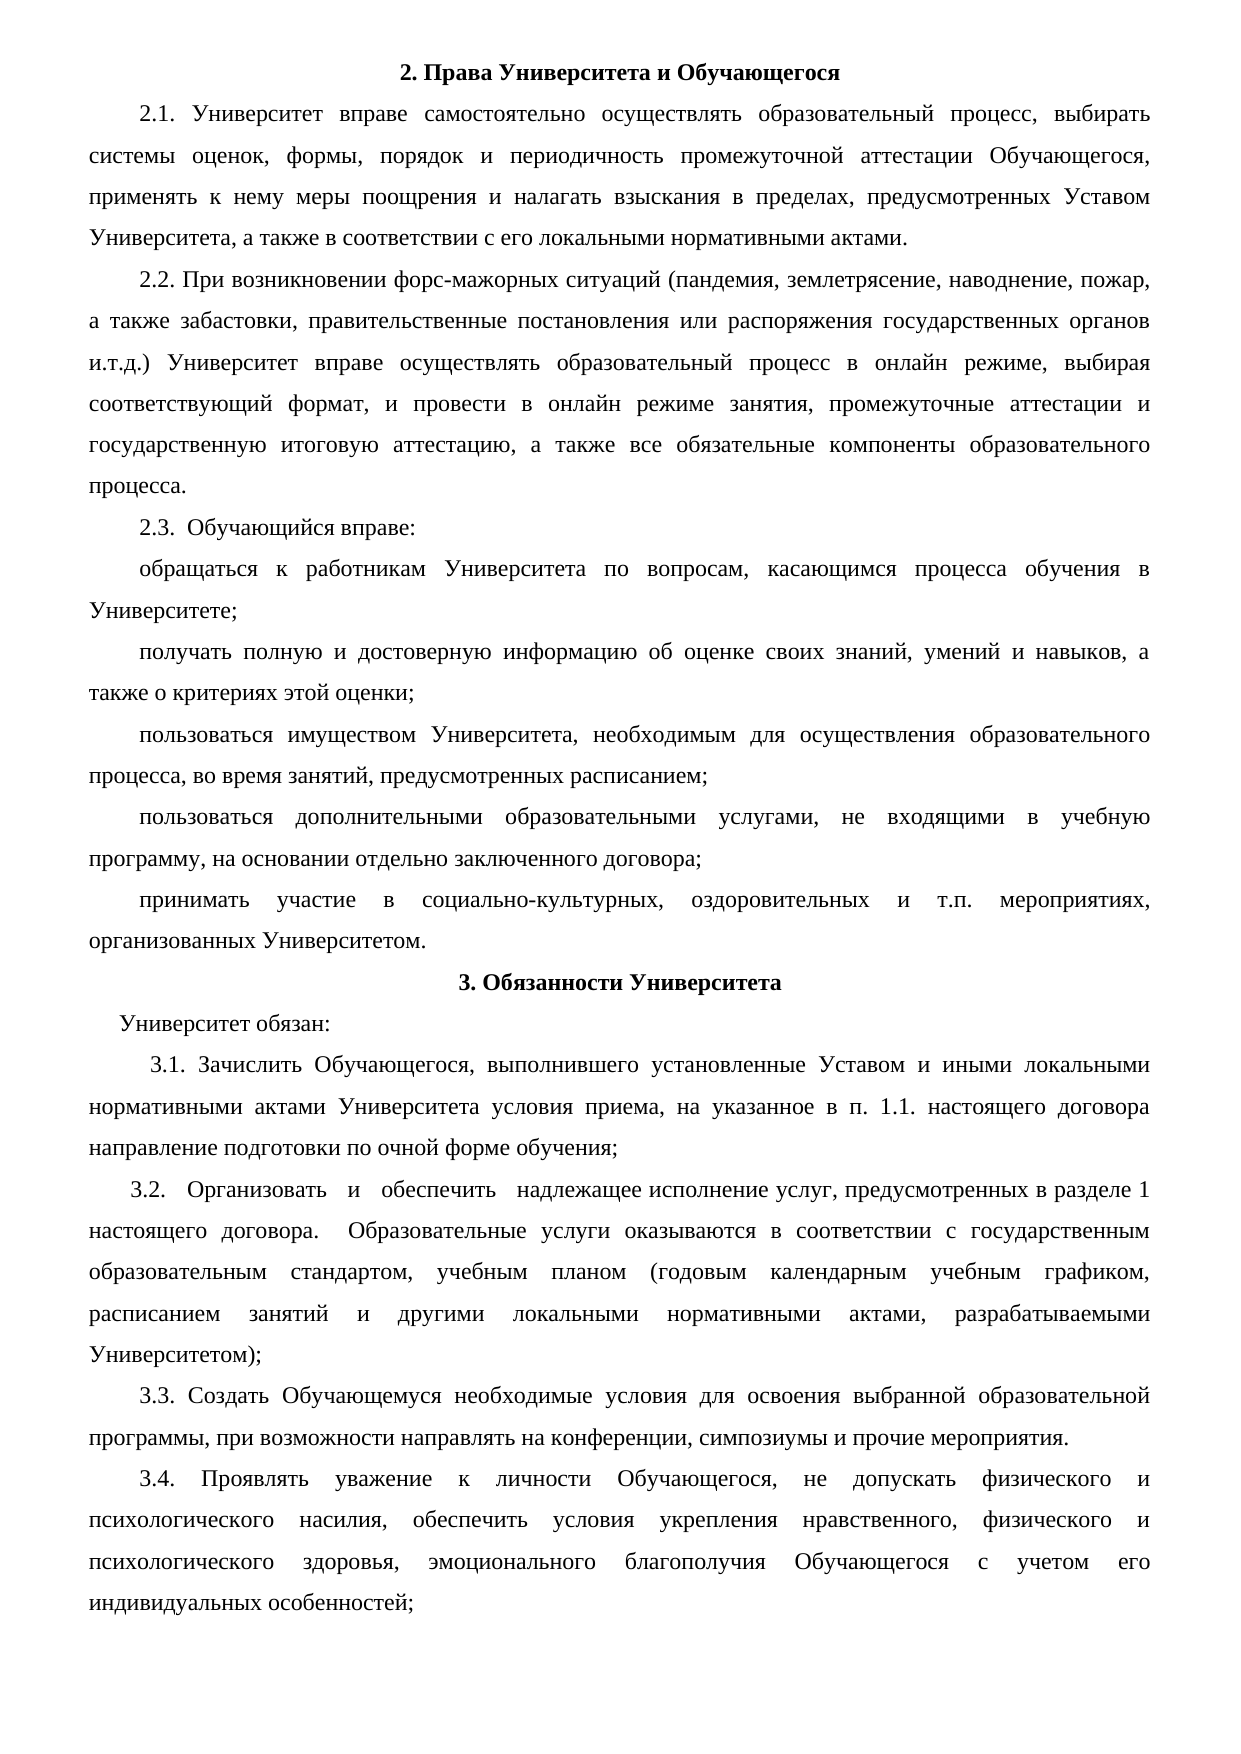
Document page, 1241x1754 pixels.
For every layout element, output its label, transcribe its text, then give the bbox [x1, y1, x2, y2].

text 3.4. Проявлять уважение к личности Обучающегося, не допускать физического и психологического насилия, обеспечить условия укрепления нравственного, физического и психологического здоровья, эмоционального благополучия Обучающегося с учетом его индивидуальных особенностей; [89, 1464, 1152, 1616]
text 3.3. Создать Обучающемуся необходимые условия для освоения выбранной образовательной программы, при возможности направлять на конференции, симпозиумы и прочие мероприятия. [89, 1381, 1152, 1450]
text пользоваться имуществом Университета, необходимым для осуществления образовательного процесса, во время занятий, предусмотренных расписанием; [89, 720, 1152, 789]
text 3. Обязанности Университета [89, 968, 1152, 995]
text 3.1. Зачислить Обучающегося, выполнившего установленные Уставом и иными локальными нормативными актами Университета условия приема, на указанное в п. 1.1. настоящего договора направление подготовки по очной форме обучения; [89, 1051, 1152, 1161]
text обращаться к работникам Университета по вопросам, касающимся процесса обучения в Университете; [89, 554, 1152, 623]
text 2.2. При возникновении форс-мажорных ситуаций (пандемия, землетрясение, наводнение, пожар, а также забастовки, правительственные постановления или распоряжения государственных органов и.т.д.) Университет вправе осуществлять образовательный процесс в онлайн режиме, выбирая соответствующий формат, и провести в онлайн режиме занятия, промежуточные аттестации и государственную итоговую аттестацию, а также все обязательные компоненты образовательного процесса. [89, 265, 1152, 499]
text 3.2. Организовать и обеспечить надлежащее исполнение услуг, предусмотренных в разделе 1 настоящего договора. Образовательные услуги оказываются в соответствии с государственным образовательным стандартом, учебным планом (годовым календарным учебным графиком, расписанием занятий и другими локальными нормативными актами, разрабатываемыми Университетом); [89, 1174, 1152, 1368]
text принимать участие в социально-культурных, оздоровительных и т.п. мероприятиях, организованных Университетом. [89, 885, 1152, 954]
text 2. Права Университета и Обучающегося [89, 58, 1152, 86]
text Университет обязан: [89, 1009, 1152, 1037]
text 2.3. Обучающийся вправе: [89, 513, 1152, 541]
text пользоваться дополнительными образовательными услугами, не входящими в учебную программу, на основании отдельно заключенного договора; [89, 802, 1152, 871]
text 2.1. Университет вправе самостоятельно осуществлять образовательный процесс, выбирать системы оценок, формы, порядок и периодичность промежуточной аттестации Обучающегося, применять к нему меры поощрения и налагать взыскания в пределах, предусмотренных Уставом Университета, а также в соответствии с его локальными нормативными актами. [89, 99, 1152, 251]
text получать полную и достоверную информацию об оценке своих знаний, умений и навыков, а также о критериях этой оценки; [89, 637, 1152, 706]
